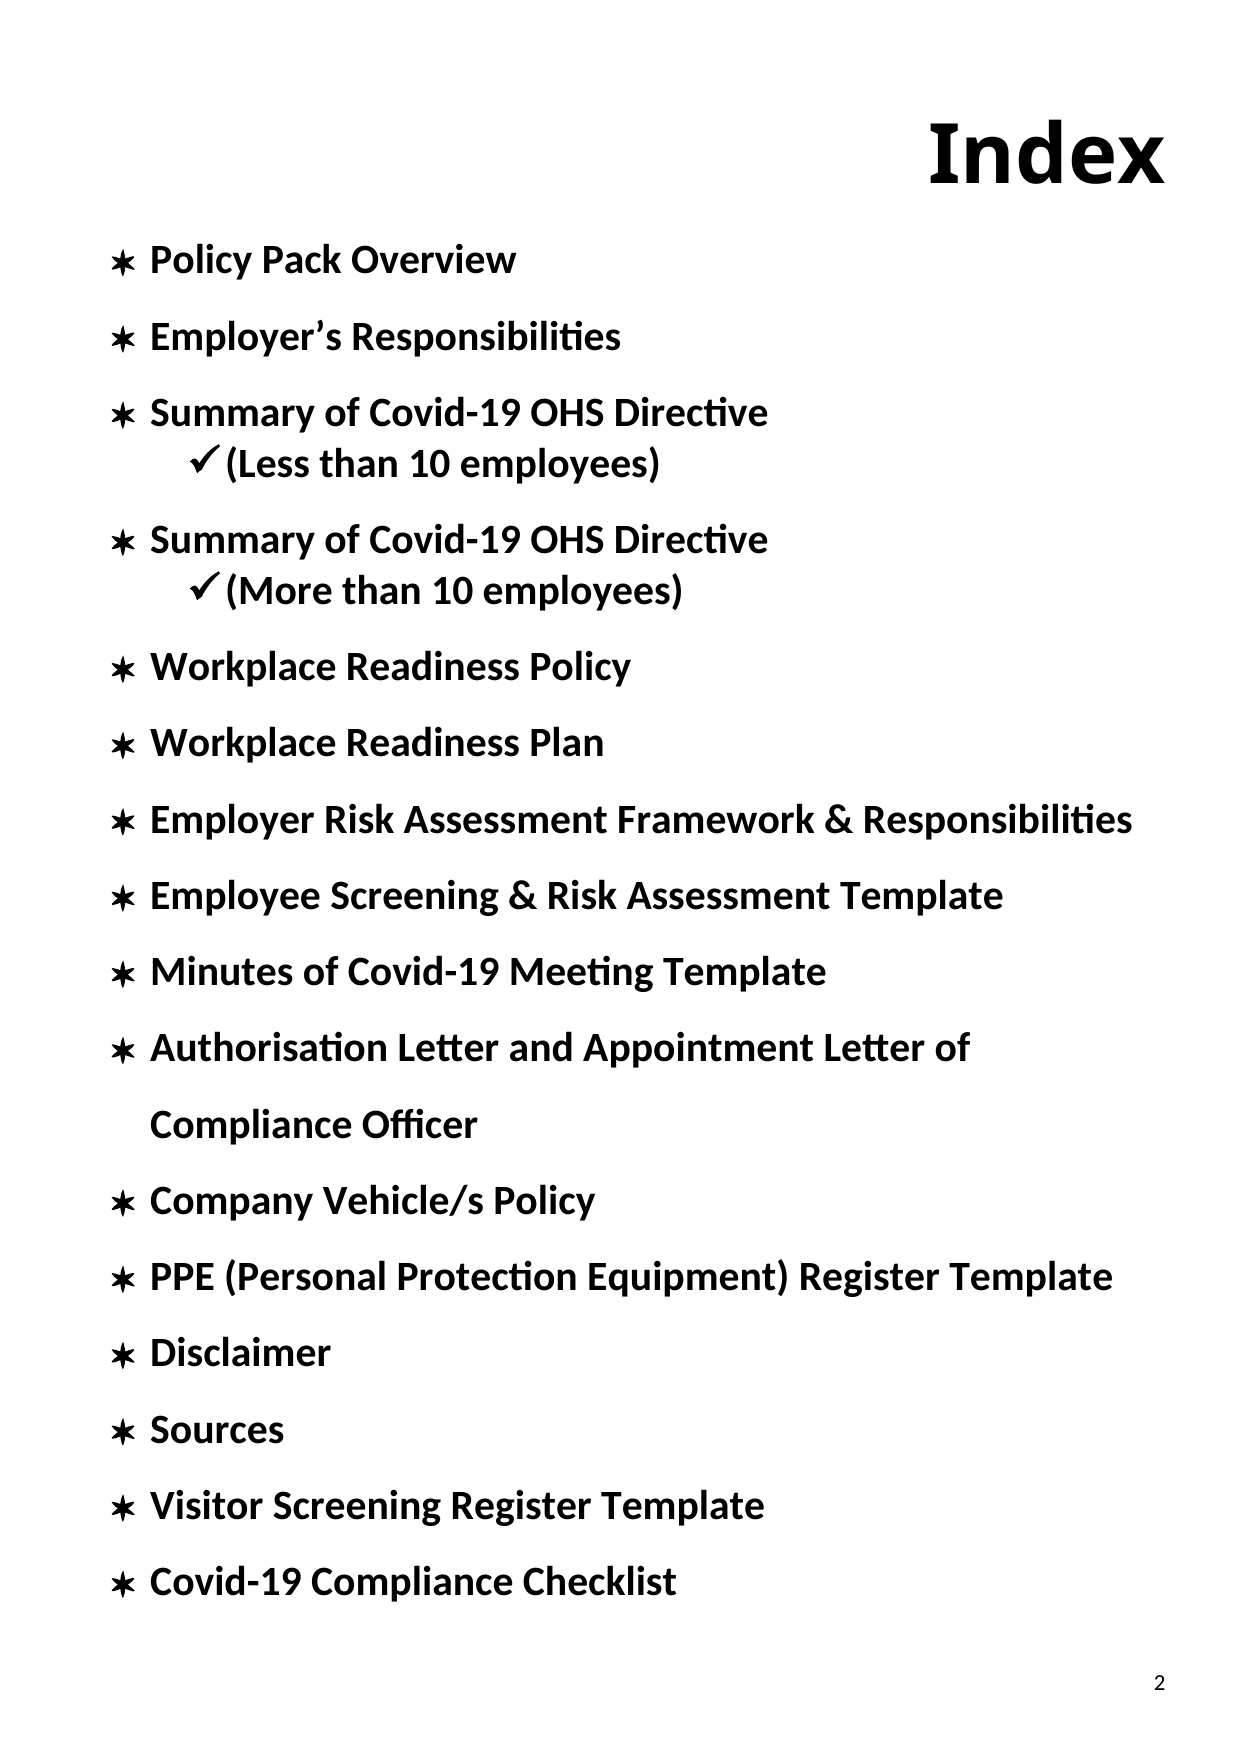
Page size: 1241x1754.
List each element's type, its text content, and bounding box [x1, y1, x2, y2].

list Employee Screening & Risk Assessment Template [112, 869, 1165, 920]
list Policy Pack Overview [112, 233, 1165, 284]
list Minutes of Covid-19 Meeting Template [112, 945, 1165, 996]
list Company Vehicle/s Policy [112, 1174, 1165, 1225]
list Employer Risk Assessment Framework & Responsibilities [112, 793, 1165, 843]
list (Less than 10 employees) [187, 437, 1165, 488]
list PPE (Personal Protection Equipment) Register Template [112, 1250, 1165, 1301]
text Index [75, 94, 1165, 208]
list Disclaimer [112, 1326, 1165, 1377]
list Workplace Readiness Plan [112, 716, 1165, 767]
list Authorisation Letter and Appointment Letter of Compliance Officer [112, 1021, 1165, 1148]
list (More than 10 employees) [187, 564, 1165, 615]
list Summary of Covid-19 OHS Directive [112, 513, 1165, 564]
list Sources [112, 1403, 1165, 1453]
list Covid-19 Compliance Checklist [112, 1555, 1165, 1606]
list Employer’s Responsibilities [112, 310, 1165, 361]
list Summary of Covid-19 OHS Directive [112, 386, 1165, 437]
list Workplace Readiness Policy [112, 640, 1165, 691]
list Visitor Screening Register Template [112, 1479, 1165, 1530]
